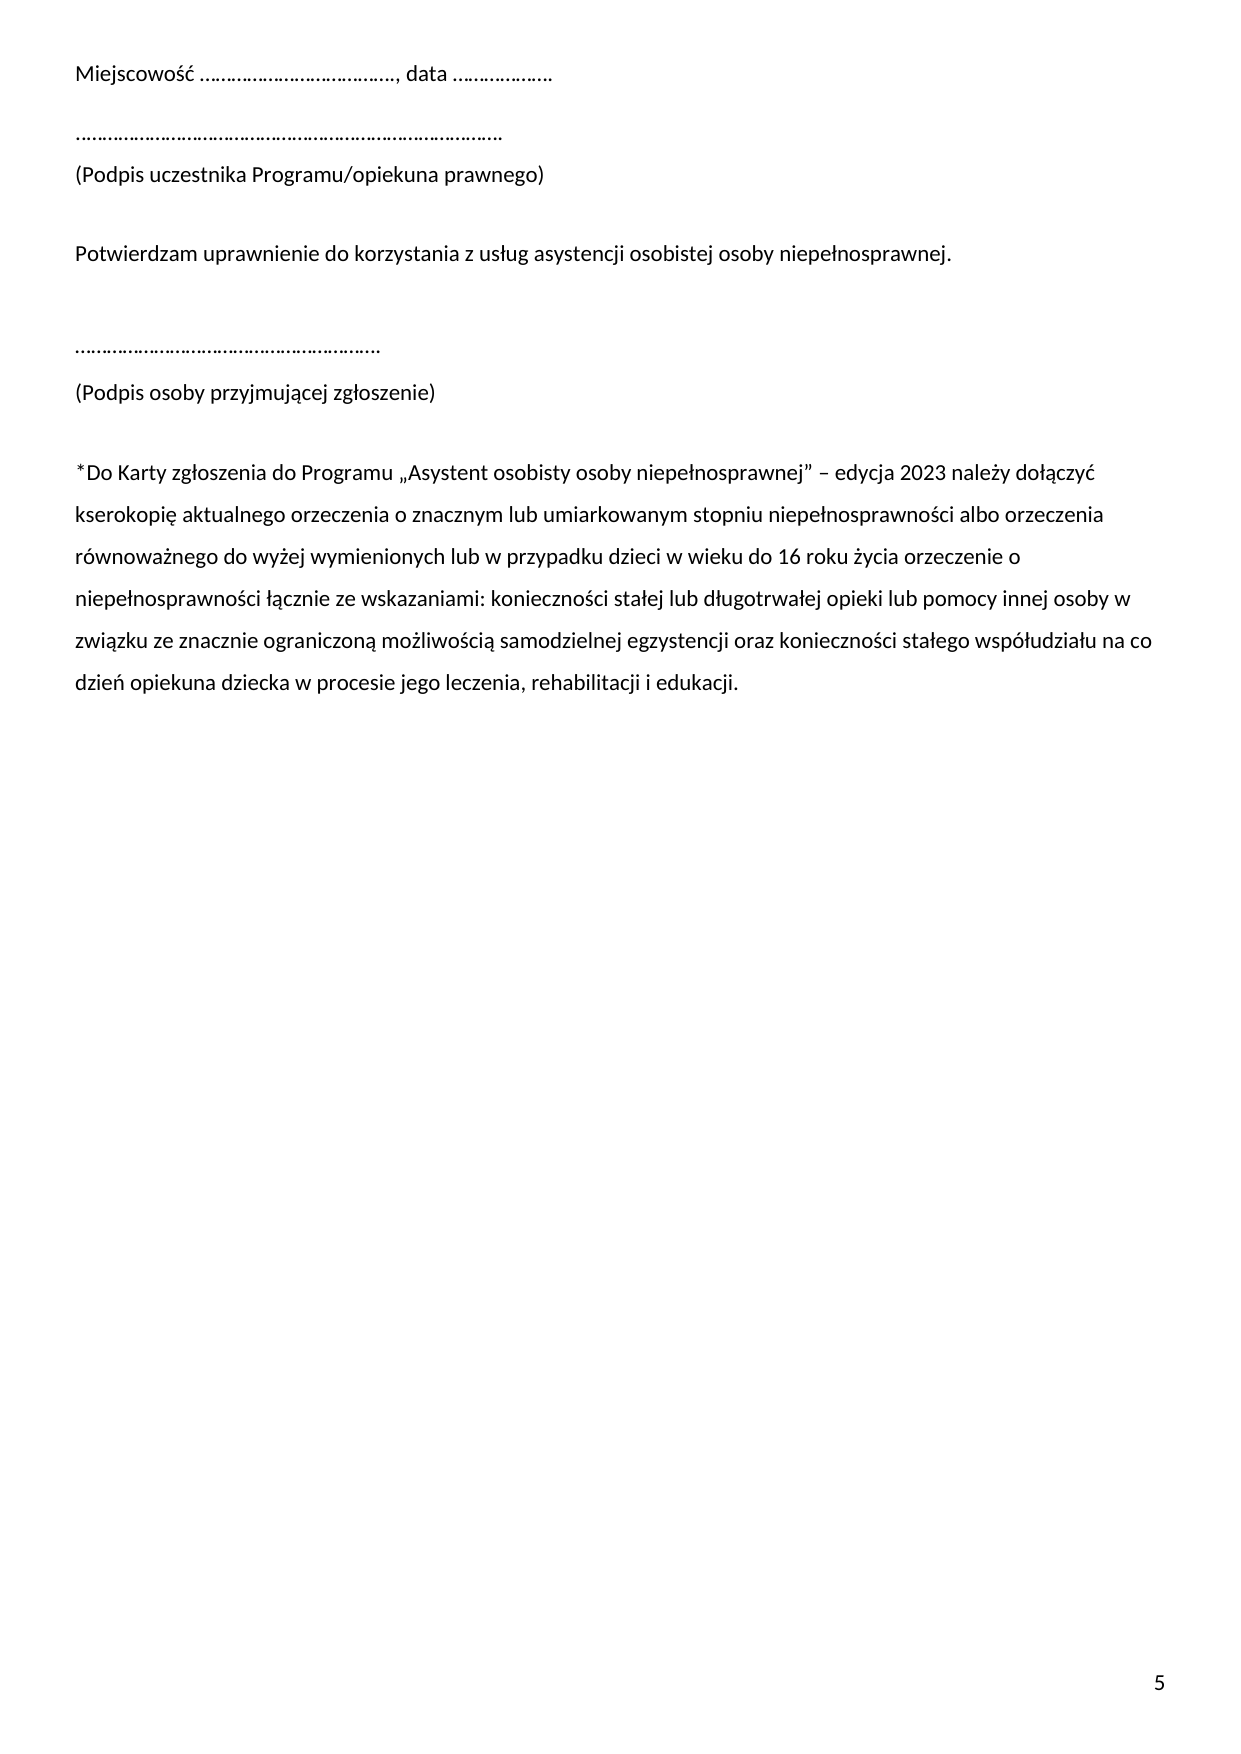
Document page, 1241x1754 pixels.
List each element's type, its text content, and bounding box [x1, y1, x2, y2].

text (Podpis uczestnika Programu/opiekuna prawnego) [75, 160, 1165, 188]
text …………………………………………………. [75, 331, 1165, 359]
text Potwierdzam uprawnienie do korzystania z usług asystencji osobistej osoby niepełnosprawnej. [75, 239, 1165, 267]
text (Podpis osoby przyjmującej zgłoszenie) [75, 378, 1165, 406]
text *Do Karty zgłoszenia do Programu „Asystent osobisty osoby niepełnosprawnej” – edycja 2023 należy dołączyć kserokopię aktualnego orzeczenia o znacznym lub umiarkowanym stopniu niepełnosprawności albo orzeczenia równoważnego do wyżej wymienionych lub w przypadku dzieci w wieku do 16 roku życia orzeczenie o niepełnosprawności łącznie ze wskazaniami: konieczności stałej lub długotrwałej opieki lub pomocy innej osoby w związku ze znacznie ograniczoną możliwością samodzielnej egzystencji oraz konieczności stałego współudziału na co dzień opiekuna dziecka w procesie jego leczenia, rehabilitacji i edukacji. [75, 458, 1165, 696]
text ..……………………………………………………………………. [75, 118, 1165, 146]
text Miejscowość ………………………………., data ………………. [75, 59, 1165, 87]
